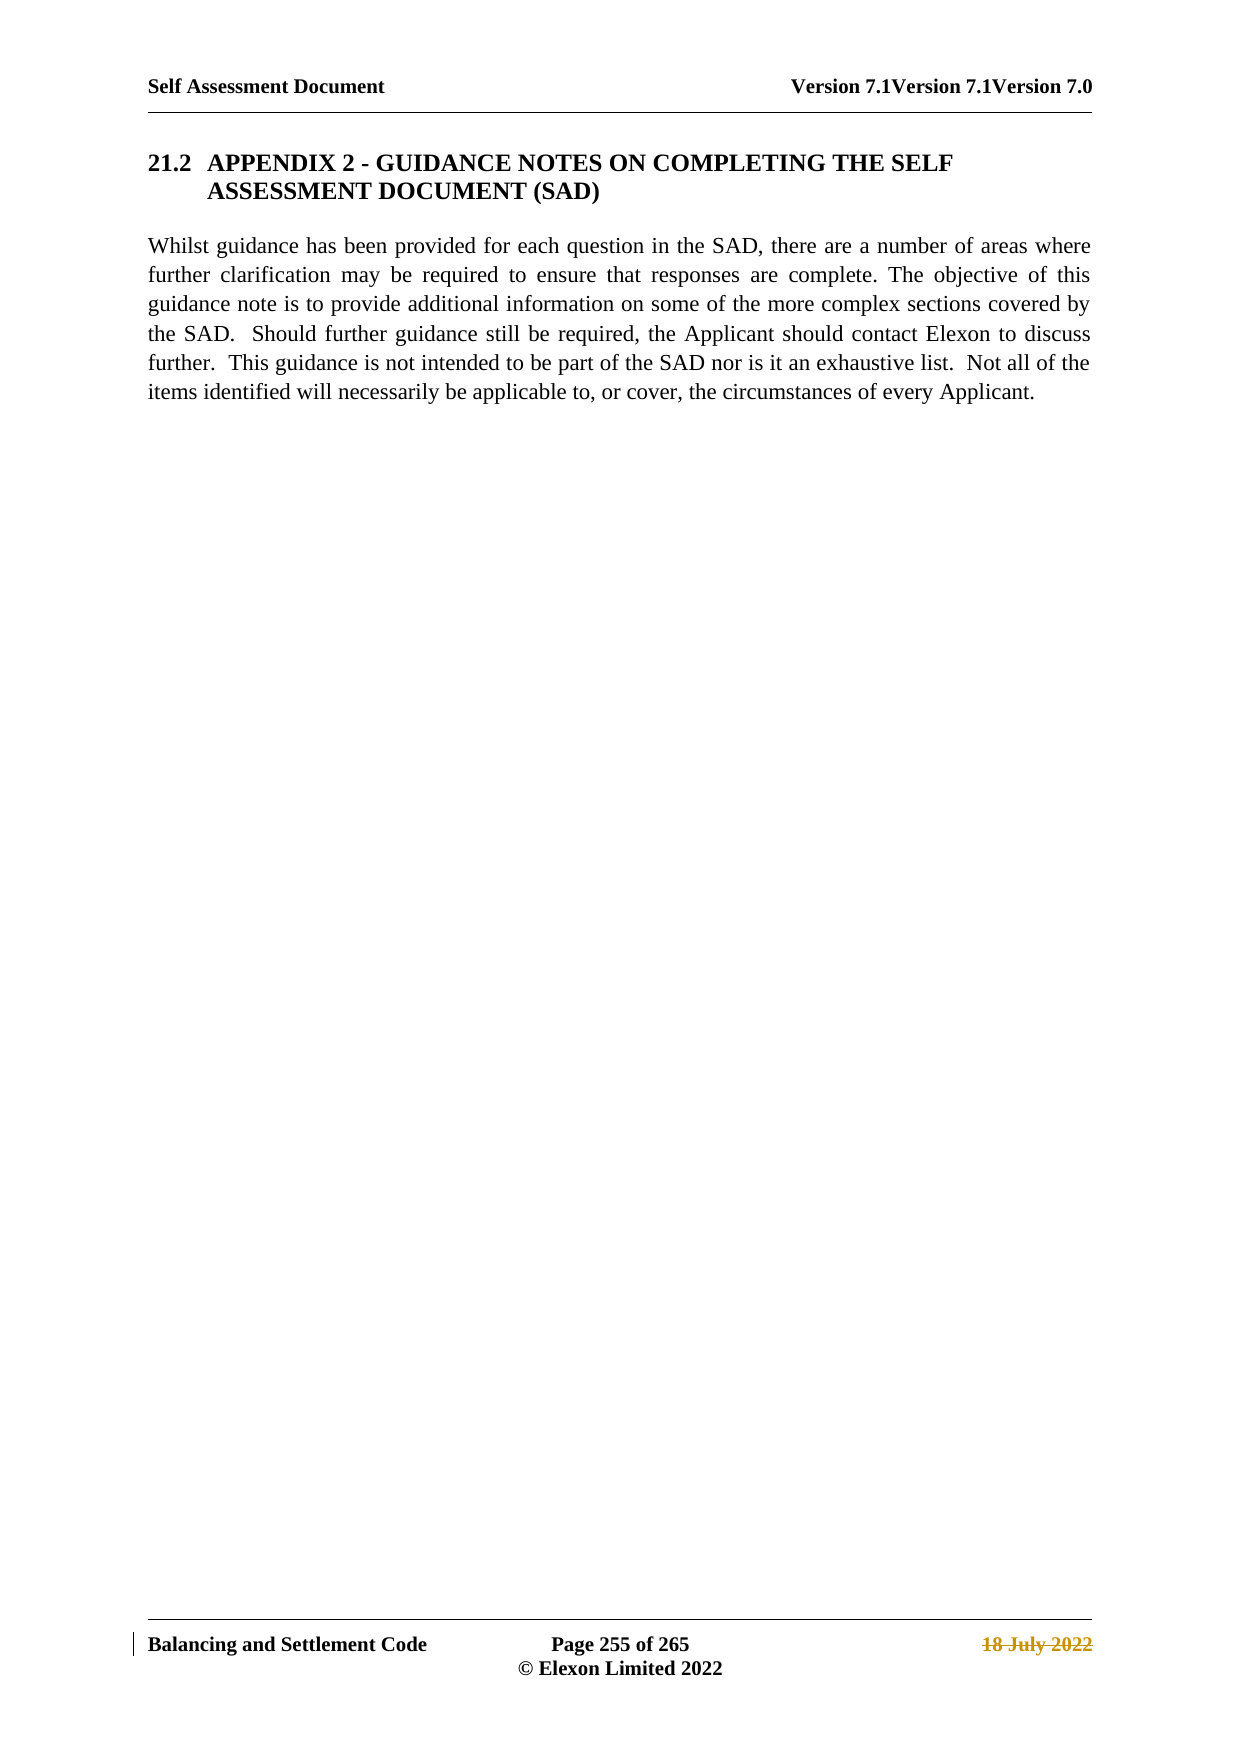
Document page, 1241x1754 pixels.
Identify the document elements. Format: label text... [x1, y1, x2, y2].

subtitle 21.2 APPENDIX 2 - GUIDANCE NOTES ON COMPLETING THE SELF ASSESSMENT DOCUMENT (SAD) [148, 148, 1092, 205]
text Whilst guidance has been provided for each question in the SAD, there are a number of areas where further clarification may be required to ensure that responses are complete. The objective of this guidance note is to provide additional information on some of the more complex sections covered by the SAD. Should further guidance still be required, the Applicant should contact Elexon to discuss further. This guidance is not intended to be part of the SAD nor is it an exhaustive list. Not all of the items identified will necessarily be applicable to, or cover, the circumstances of every Applicant. [148, 230, 1092, 405]
